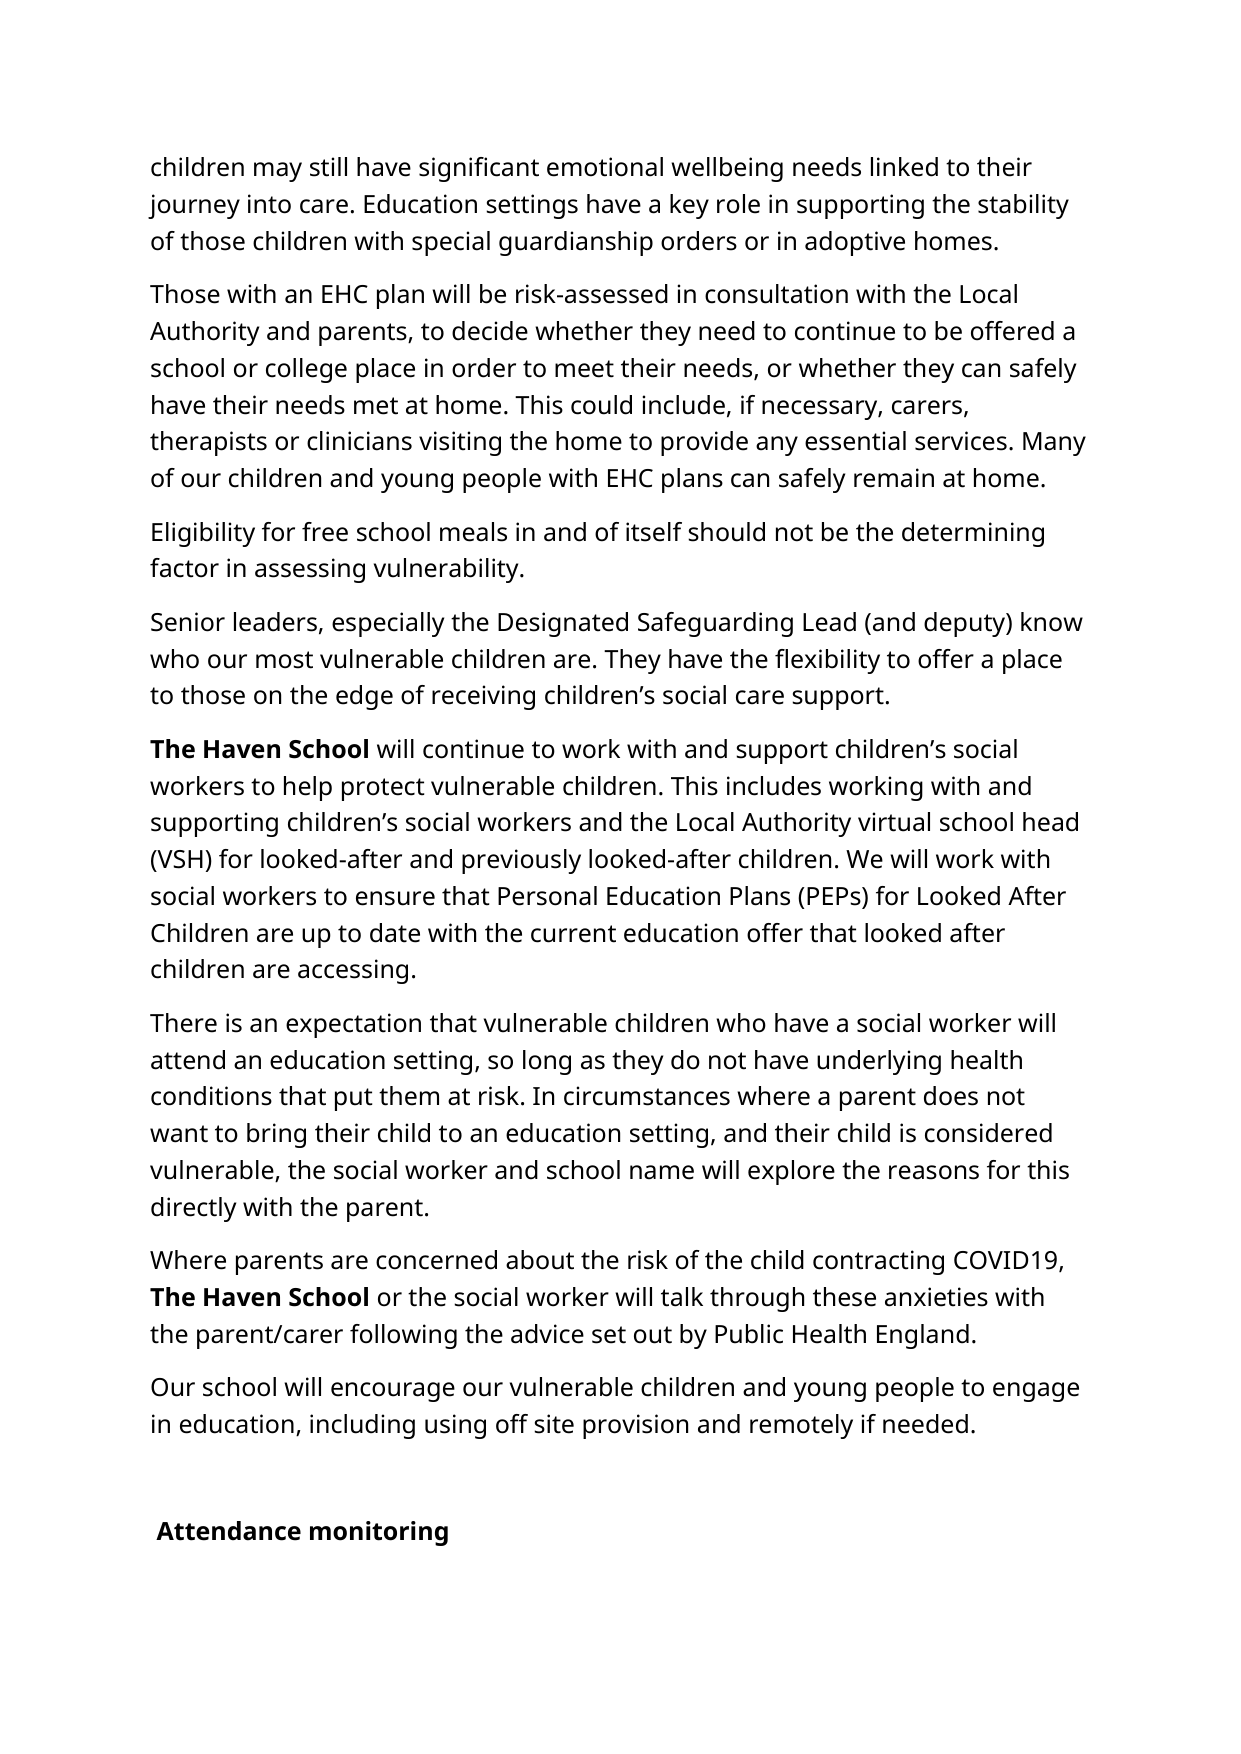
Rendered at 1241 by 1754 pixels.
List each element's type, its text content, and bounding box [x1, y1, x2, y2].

text Where parents are concerned about the risk of the child contracting COVID19, The Haven School or the social worker will talk through these anxieties with the parent/carer following the advice set out by Public Health England. [150, 1243, 1090, 1350]
text There is an expectation that vulnerable children who have a social worker will attend an education setting, so long as they do not have underlying health conditions that put them at risk. In circumstances where a parent does not want to bring their child to an education setting, and their child is considered vulnerable, the social worker and school name will explore the reasons for this directly with the parent. [150, 1006, 1090, 1223]
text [150, 150, 1090, 258]
text Our school will encourage our vulnerable children and young people to engage in education, including using off site provision and remotely if needed. [150, 1370, 1090, 1441]
text Eligibility for free school meals in and of itself should not be the determining factor in assessing vulnerability. [150, 514, 1090, 585]
text Senior leaders, especially the Designated Safeguarding Lead (and deputy) know who our most vulnerable children are. They have the flexibility to offer a place to those on the edge of receiving children’s social care support. [150, 604, 1090, 712]
text Those with an EHC plan will be risk-assessed in consultation with the Local Authority and parents, to decide whether they need to continue to be offered a school or college place in order to meet their needs, or whether they can safely have their needs met at home. This could include, if necessary, carers, therapists or clinicians visiting the home to provide any essential services. Many of our children and young people with EHC plans can safely remain at home. [150, 277, 1090, 495]
text The Haven School will continue to work with and support children’s social workers to help protect vulnerable children. This includes working with and supporting children’s social workers and the Local Authority virtual school head (VSH) for looked-after and previously looked-after children. We will work with social workers to ensure that Personal Education Plans (PEPs) for Looked After Children are up to date with the current education offer that looked after children are accessing. [150, 731, 1090, 986]
text Attendance monitoring [150, 1513, 1090, 1547]
